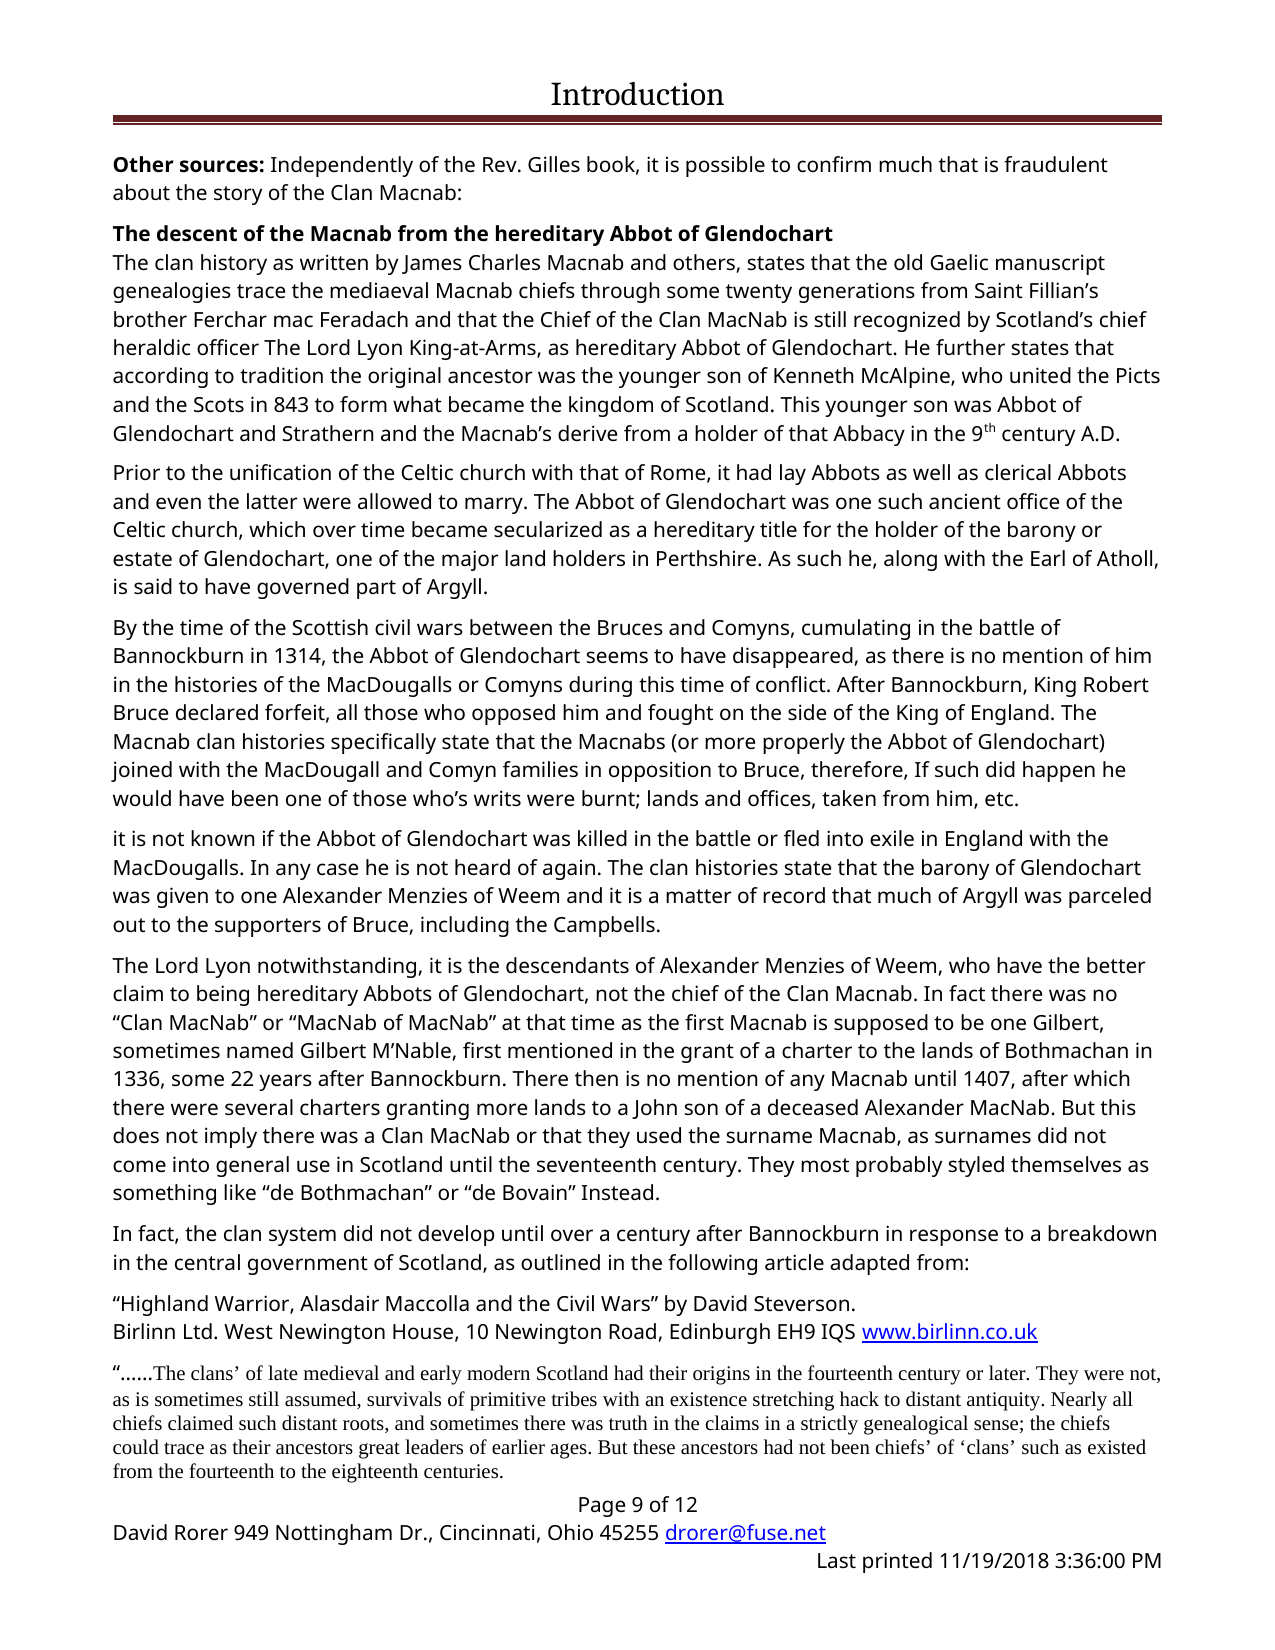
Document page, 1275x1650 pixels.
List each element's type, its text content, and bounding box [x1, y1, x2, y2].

text The clan history as written by James Charles Macnab and others, states that the old Gaelic manuscript genealogies trace the mediaeval Macnab chiefs through some twenty generations from Saint Fillian’s brother Ferchar mac Feradach and that the Chief of the Clan MacNab is still recognized by Scotland’s chief heraldic officer The Lord Lyon King-at-Arms, as hereditary Abbot of Glendochart. He further states that according to tradition the original ancestor was the younger son of Kenneth McAlpine, who united the Picts and the Scots in 843 to form what became the kingdom of Scotland. This younger son was Abbot of Glendochart and Strathern and the Macnab’s derive from a holder of that Abbacy in the 9th century A.D. [112, 248, 1162, 448]
text “……The clans’ of late medieval and early modern Scotland had their origins in the fourteenth century or later. They were not, as is sometimes still assumed, survivals of primitive tribes with an existence stretching hack to distant antiquity. Nearly all chiefs claimed such distant roots, and sometimes there was truth in the claims in a strictly genealogical sense; the chiefs could trace as their ancestors great leaders of earlier ages. But these ancestors had not been chiefs’ of ‘clans’ such as existed from the fourteenth to the eighteenth centuries. [112, 1358, 1162, 1483]
text By the time of the Scottish civil wars between the Bruces and Comyns, cumulating in the battle of Bannockburn in 1314, the Abbot of Glendochart seems to have disappeared, as there is no mention of him in the histories of the MacDougalls or Comyns during this time of conflict. After Bannockburn, King Robert Bruce declared forfeit, all those who opposed him and fought on the side of the King of England. The Macnab clan histories specifically state that the Macnabs (or more properly the Abbot of Glendochart) joined with the MacDougall and Comyn families in opposition to Bruce, therefore, If such did happen he would have been one of those who’s writs were burnt; lands and offices, taken from him, etc. [112, 613, 1162, 812]
text The descent of the Macnab from the hereditary Abbot of Glendochart [112, 219, 1162, 248]
text “Highland Warrior, Alasdair Maccolla and the Civil Wars” by David Steverson. [112, 1289, 1162, 1317]
text Other sources: Independently of the Rev. Gilles book, it is possible to confirm much that is fraudulent about the story of the Clan Macnab: [112, 150, 1162, 207]
text In fact, the clan system did not develop until over a century after Bannockburn in response to a breakdown in the central government of Scotland, as outlined in the following article adapted from: [112, 1219, 1162, 1276]
text it is not known if the Abbot of Glendochart was killed in the battle or fled into exile in England with the MacDougalls. In any case he is not heard of again. The clan histories state that the barony of Glendochart was given to one Alexander Menzies of Weem and it is a matter of record that much of Argyll was parceled out to the supporters of Bruce, including the Campbells. [112, 824, 1162, 938]
text The Lord Lyon notwithstanding, it is the descendants of Alexander Menzies of Weem, who have the better claim to being hereditary Abbots of Glendochart, not the chief of the Clan Macnab. In fact there was no “Clan MacNab” or “MacNab of MacNab” at that time as the first Macnab is supposed to be one Gilbert, sometimes named Gilbert M’Nable, first mentioned in the grant of a charter to the lands of Bothmachan in 1336, some 22 years after Bannockburn. There then is no mention of any Macnab until 1407, after which there were several charters granting more lands to a John son of a deceased Alexander MacNab. But this does not imply there was a Clan MacNab or that they used the surname Macnab, as surnames did not come into general use in Scotland until the seventeenth century. They most probably styled themselves as something like “de Bothmachan” or “de Bovain” Instead. [112, 951, 1162, 1207]
text Prior to the unification of the Celtic church with that of Rome, it had lay Abbots as well as clerical Abbots and even the latter were allowed to marry. The Abbot of Glendochart was one such ancient office of the Celtic church, which over time became secularized as a hereditary title for the holder of the barony or estate of Glendochart, one of the major land holders in Perthshire. As such he, along with the Earl of Atholl, is said to have governed part of Argyll. [112, 458, 1162, 601]
text Birlinn Ltd. West Newington House, 10 Road, Edinburgh EH9 IQS www.birlinn.co.uk [112, 1317, 1162, 1346]
